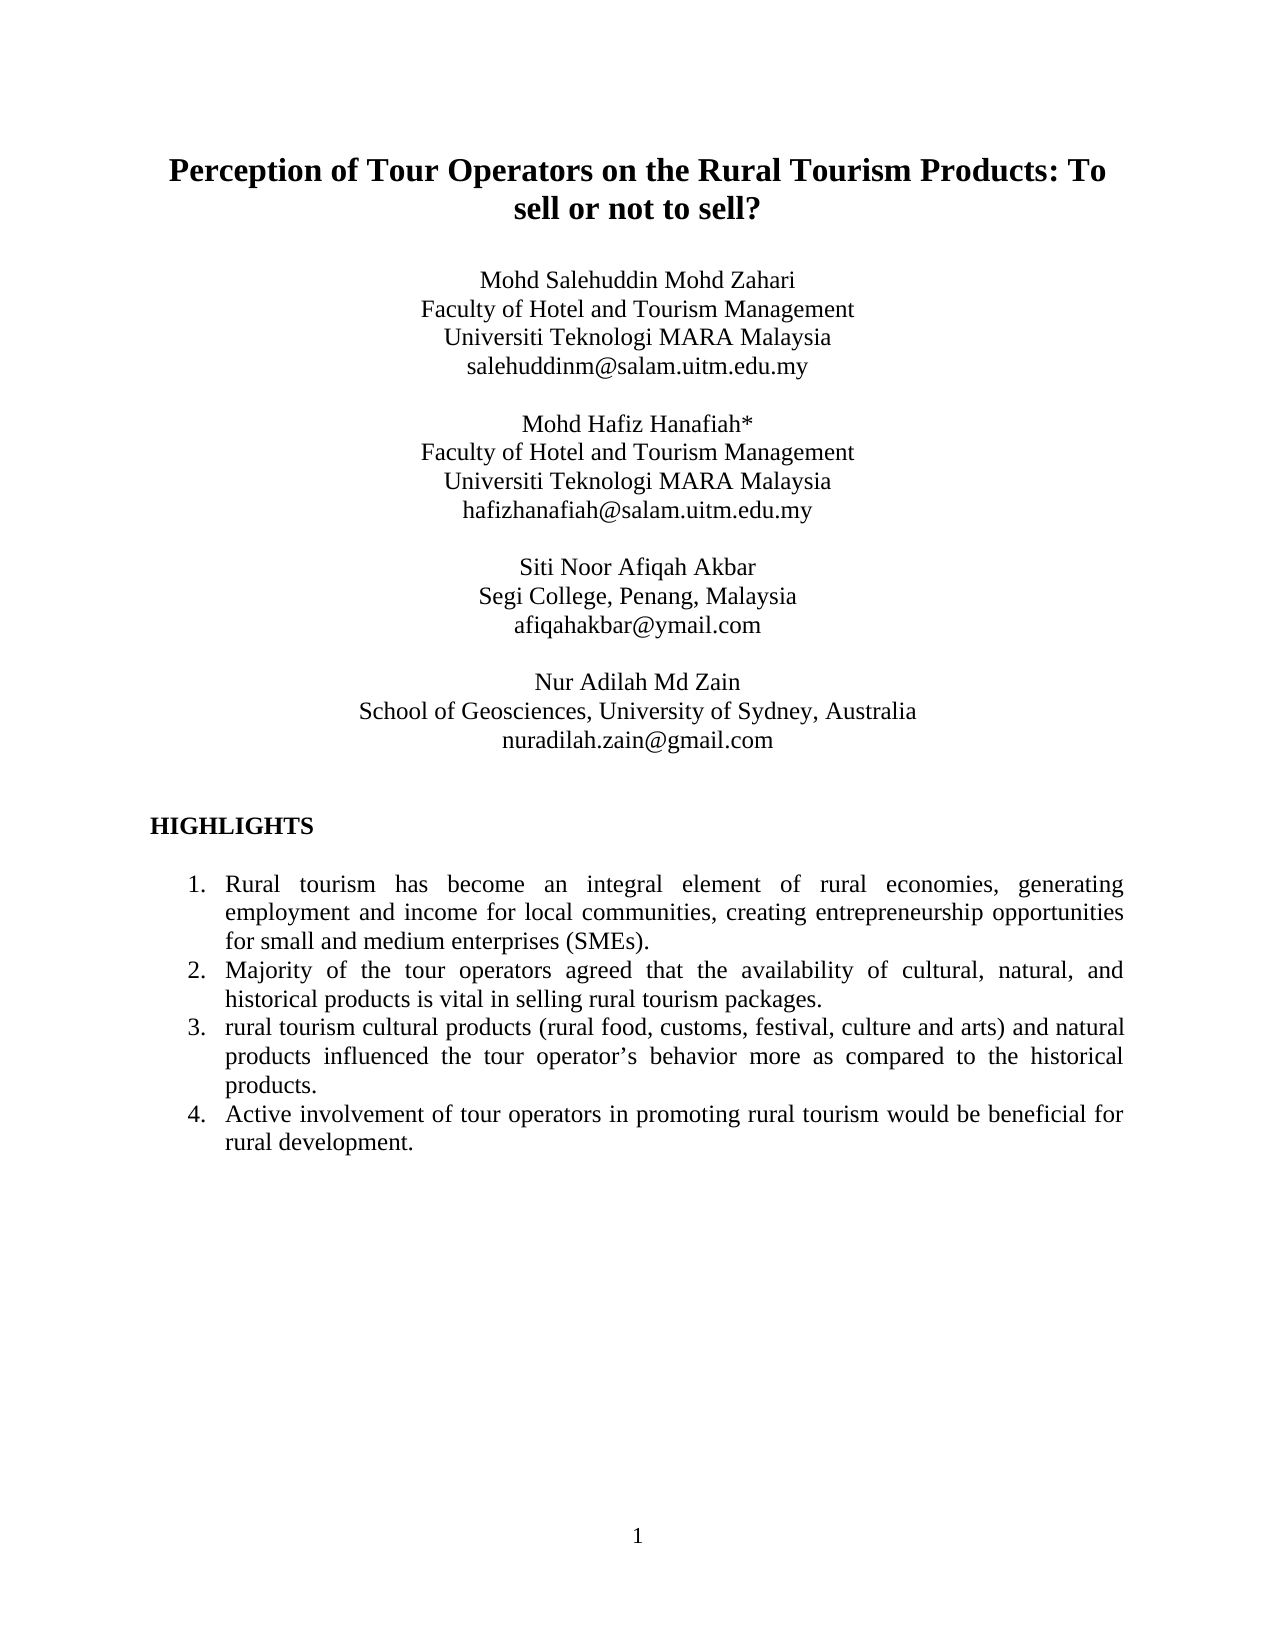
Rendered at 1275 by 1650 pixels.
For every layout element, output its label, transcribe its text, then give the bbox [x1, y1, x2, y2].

text Mohd Hafiz Hanafiah* [150, 409, 1125, 437]
text Perception of Tour Operators on the Rural Tourism Products: To sell or not to sell? [150, 150, 1125, 227]
list rural tourism cultural products (rural food, customs, festival, culture and arts) and natural products influenced the tour operator’s behavior more as compared to the historical products. [187, 1012, 1125, 1099]
text Faculty of Hotel and Tourism Management [150, 437, 1125, 466]
text Nur Adilah Md Zain [150, 667, 1125, 696]
text Universiti Teknologi MARA Malaysia [150, 322, 1125, 351]
text Mohd Salehuddin Mohd Zahari [150, 265, 1125, 294]
list Rural tourism has become an integral element of rural economies, generating employment and income for local communities, creating entrepreneurship opportunities for small and medium enterprises (SMEs). [187, 869, 1125, 955]
text Universiti Teknologi MARA Malaysia [150, 466, 1125, 495]
text Siti Noor Afiqah Akbar [150, 552, 1125, 581]
text Faculty of Hotel and Tourism Management [150, 294, 1125, 322]
text hafizhanafiah@salam.uitm.edu.my [150, 495, 1125, 524]
text afiqahakbar@ymail.com [150, 610, 1125, 639]
text HIGHLIGHTS [150, 811, 1125, 840]
text School of Geosciences, University of Sydney, Australia [150, 696, 1125, 725]
text Segi College, Penang, Malaysia [150, 581, 1125, 610]
text nuradilah.zain@gmail.com [150, 725, 1125, 754]
text salehuddinm@salam.uitm.edu.my [150, 351, 1125, 380]
list Active involvement of tour operators in promoting rural tourism would be beneficial for rural development. [187, 1099, 1125, 1156]
list Majority of the tour operators agreed that the availability of cultural, natural, and historical products is vital in selling rural tourism packages. [187, 955, 1125, 1012]
